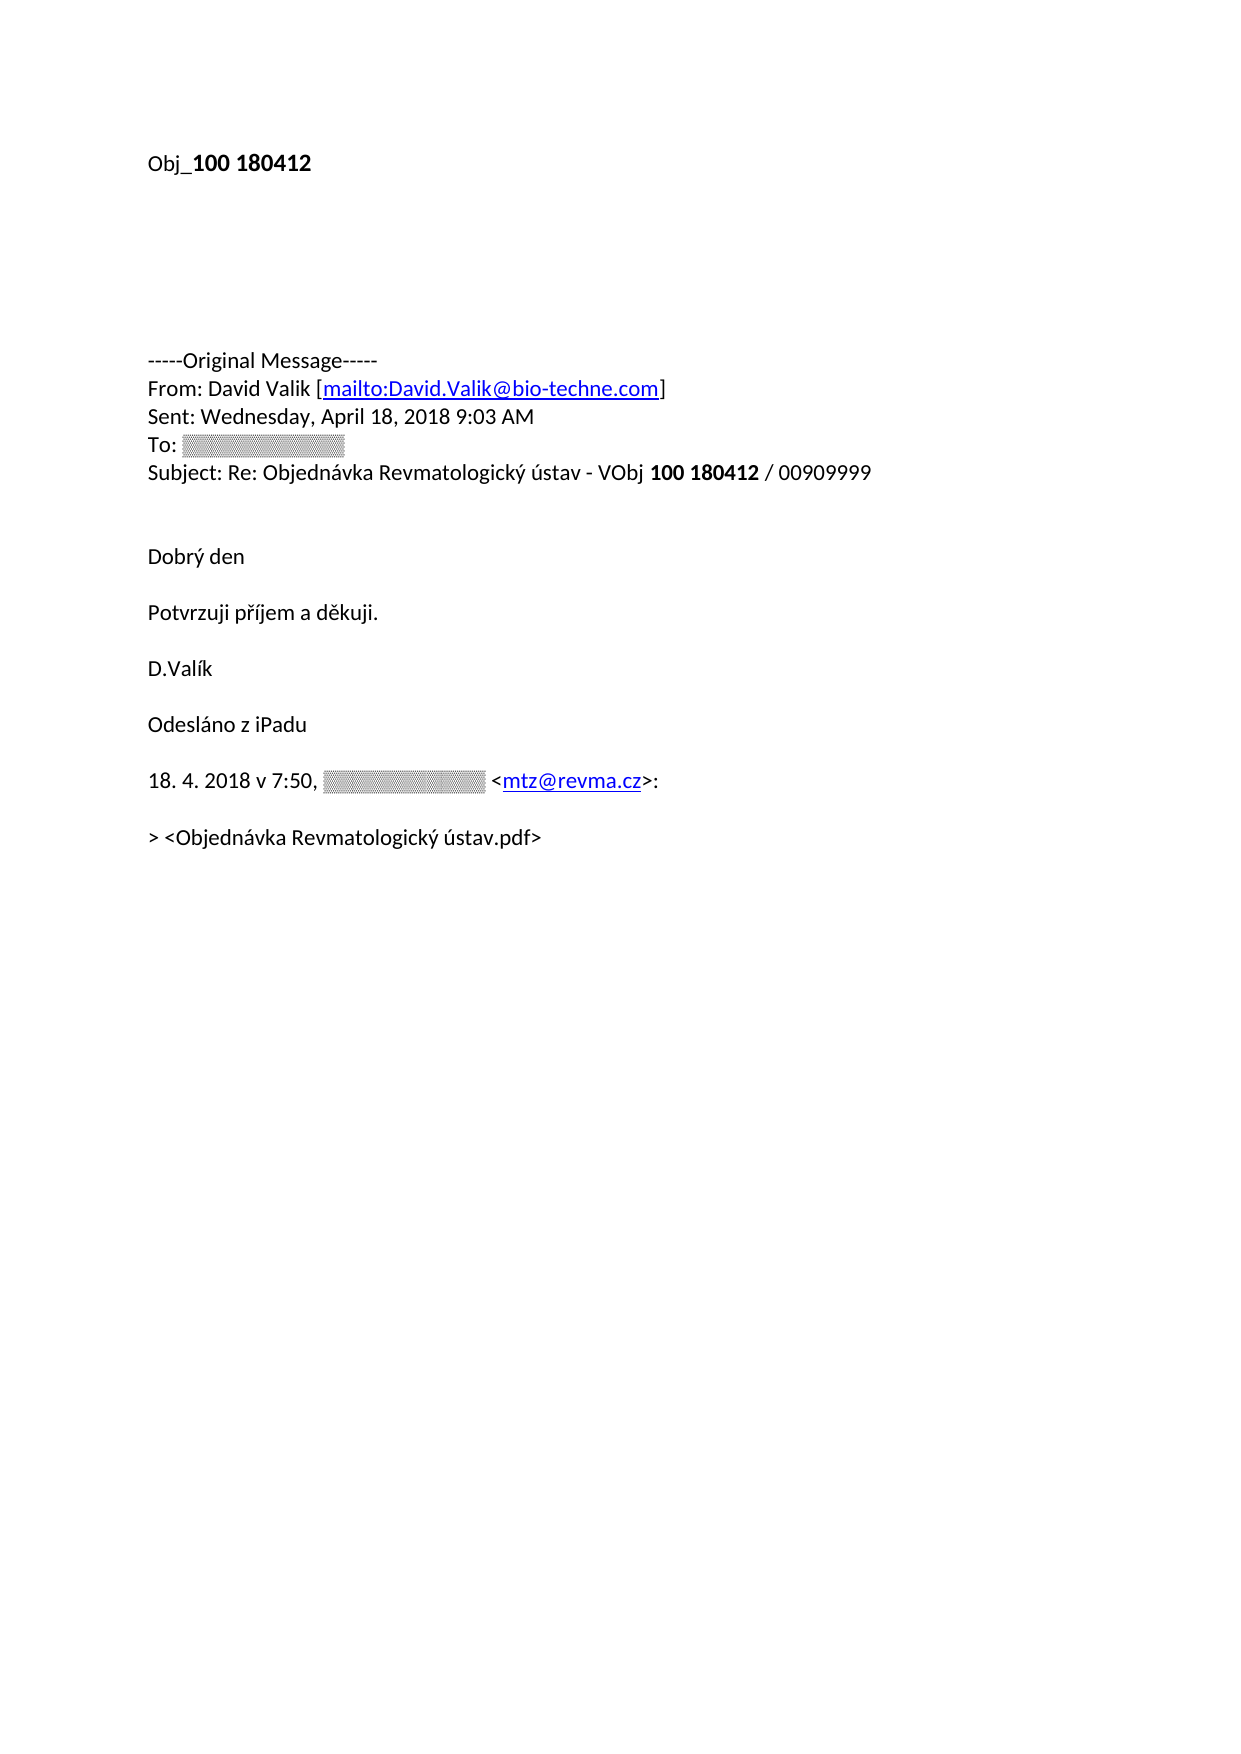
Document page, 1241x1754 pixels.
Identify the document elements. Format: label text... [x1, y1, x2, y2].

text D.Valík [148, 654, 1093, 682]
text Subject: Re: Objednávka Revmatologický ústav - VObj 100 180412 / 00909999 [148, 458, 1093, 486]
text > <Objednávka Revmatologický ústav.pdf> [148, 823, 1093, 851]
text To: ▒▒▒▒▒▒▒▒▒▒▒ [148, 430, 1093, 458]
text -----Original Message----- [148, 346, 1093, 374]
text Sent: Wednesday, April 18, 2018 9:03 AM [148, 402, 1093, 430]
text Odesláno z iPadu [148, 711, 1093, 738]
text Dobrý den [148, 542, 1093, 570]
text Potvrzuji příjem a děkuji. [148, 598, 1093, 626]
text Obj_100 180412 [148, 148, 1093, 178]
text From: David Valik [mailto:David.Valik@bio-techne.com] [148, 374, 1093, 402]
text 18. 4. 2018 v 7:50, ▒▒▒▒▒▒▒▒▒▒▒ <mtz@revma.cz>: [148, 767, 1093, 794]
